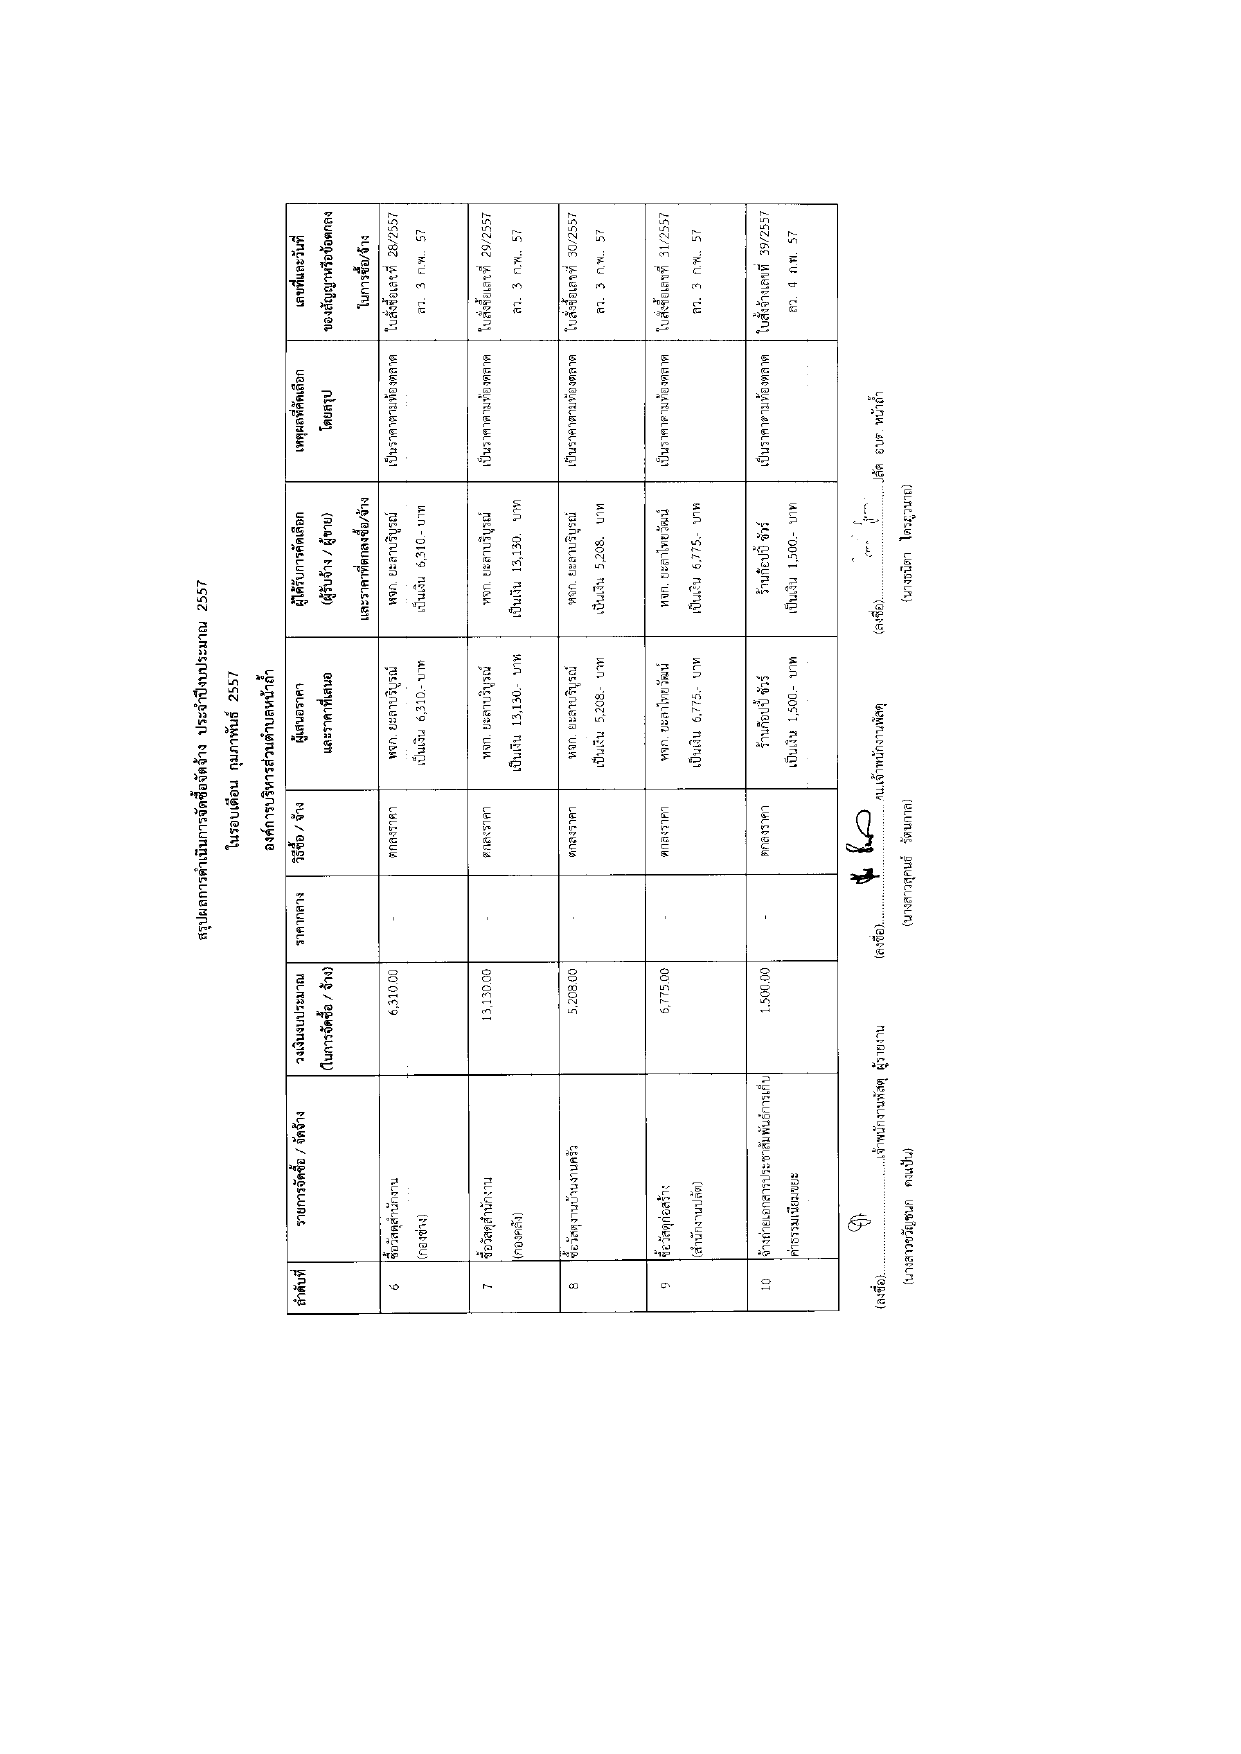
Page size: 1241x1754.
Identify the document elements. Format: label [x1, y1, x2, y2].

picture [150, 149, 1033, 1604]
